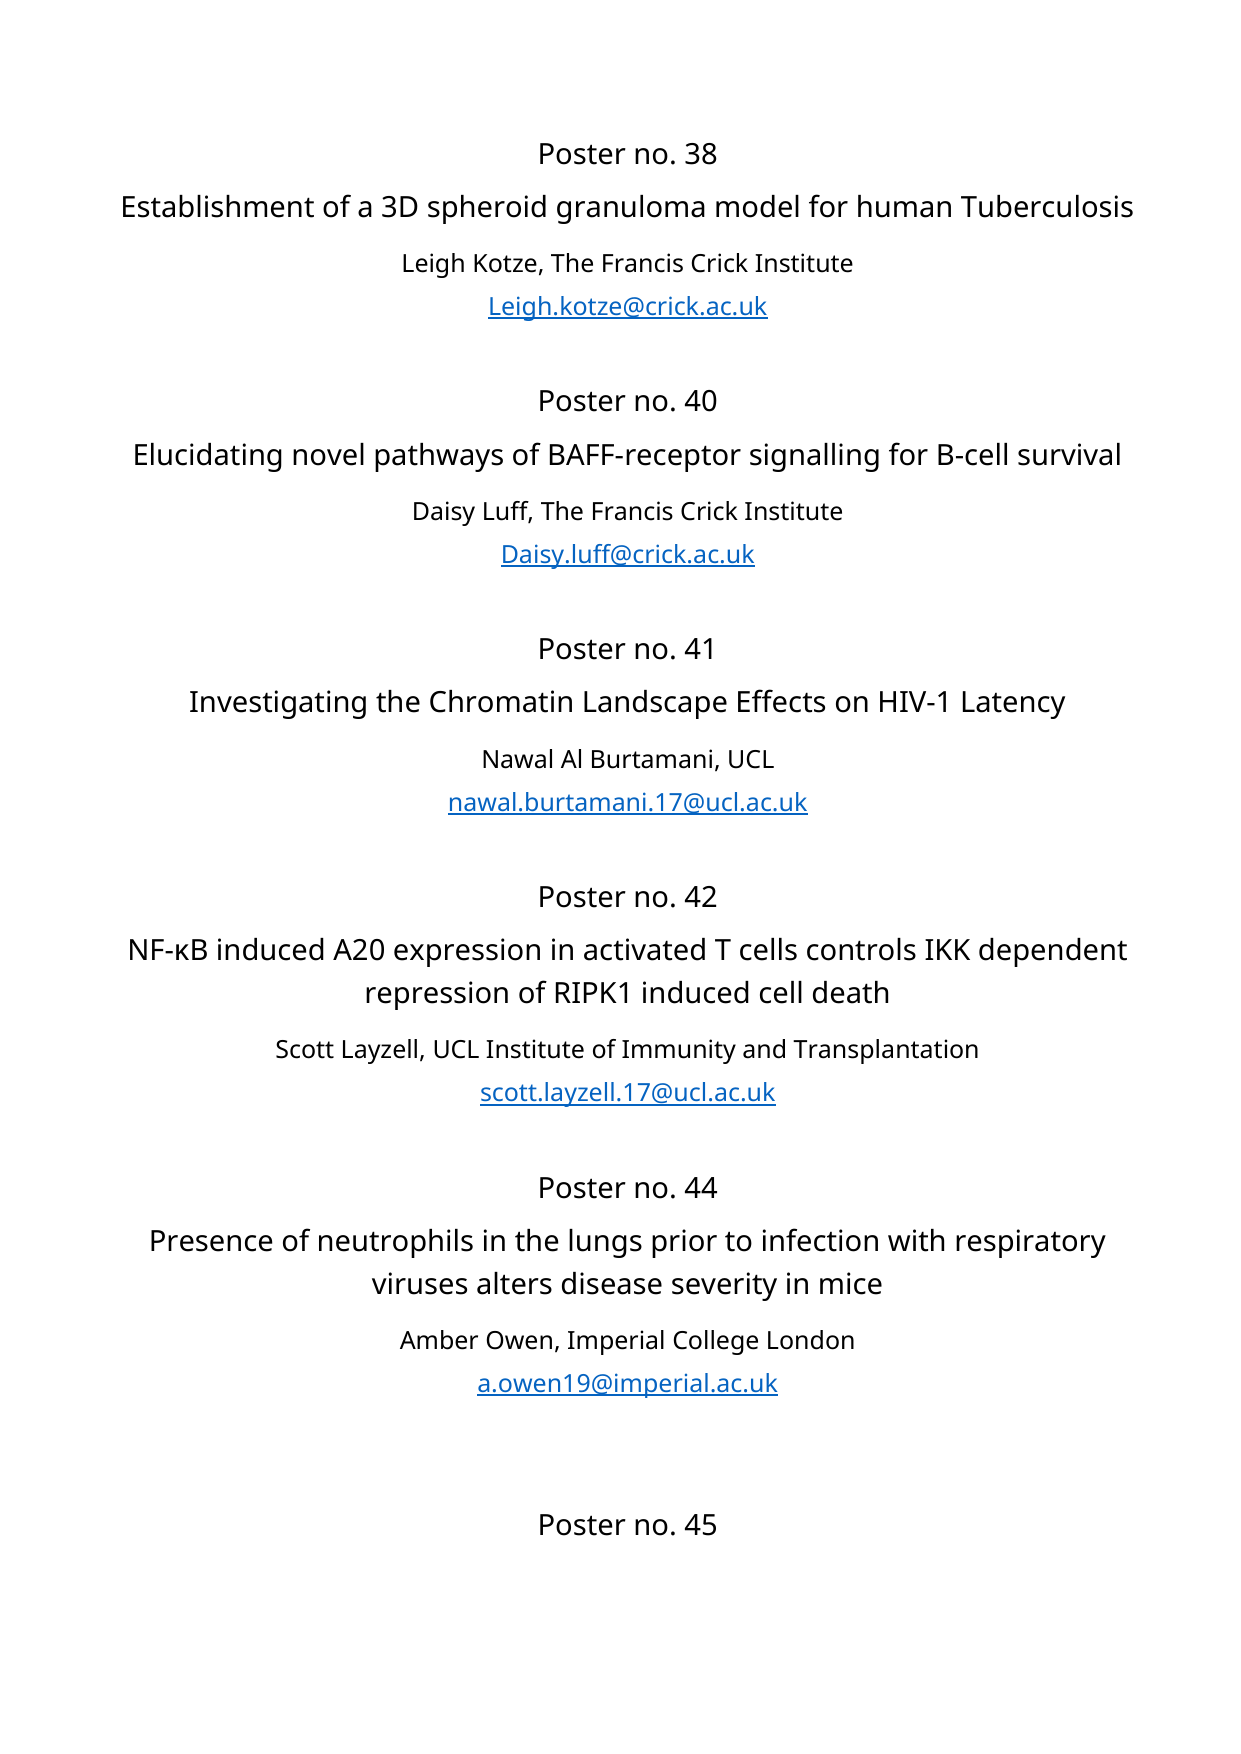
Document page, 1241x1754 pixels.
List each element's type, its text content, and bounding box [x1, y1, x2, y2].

text Scott Layzell, UCL Institute of Immunity and Transplantation [118, 1032, 1137, 1066]
text Amber Owen, Imperial College London [118, 1322, 1137, 1357]
text Daisy Luff, The Francis Crick Institute [118, 493, 1137, 527]
text Establishment of a 3D spheroid granuloma model for human Tuberculosis [118, 186, 1137, 226]
text Poster no. 44 [118, 1167, 1137, 1207]
text scott.layzell.17@ucl.ac.uk [118, 1075, 1137, 1109]
text nawal.burtamani.17@ucl.ac.uk [118, 784, 1137, 818]
text Investigating the Chromatin Landscape Effects on HIV-1 Latency [118, 682, 1137, 721]
text Daisy.luff@crick.ac.uk [118, 536, 1137, 571]
text Poster no. 40 [118, 381, 1137, 420]
text Leigh Kotze, The Francis Crick Institute [118, 246, 1137, 280]
text Presence of neutrophils in the lungs prior to infection with respiratory viruses alters disease severity in mice [118, 1220, 1137, 1303]
text NF-κB induced A20 expression in activated T cells controls IKK dependent repression of RIPK1 induced cell death [118, 929, 1137, 1012]
text Elucidating novel pathways of BAFF-receptor signalling for B-cell survival [118, 434, 1137, 474]
text Poster no. 42 [118, 876, 1137, 916]
text Poster no. 45 [118, 1504, 1137, 1544]
text Poster no. 41 [118, 628, 1137, 668]
text Nawal Al Burtamani, UCL [118, 741, 1137, 775]
text Leigh.kotze@crick.ac.uk [118, 289, 1137, 323]
text Poster no. 38 [118, 133, 1137, 173]
text a.owen19@imperial.ac.uk [118, 1366, 1137, 1399]
